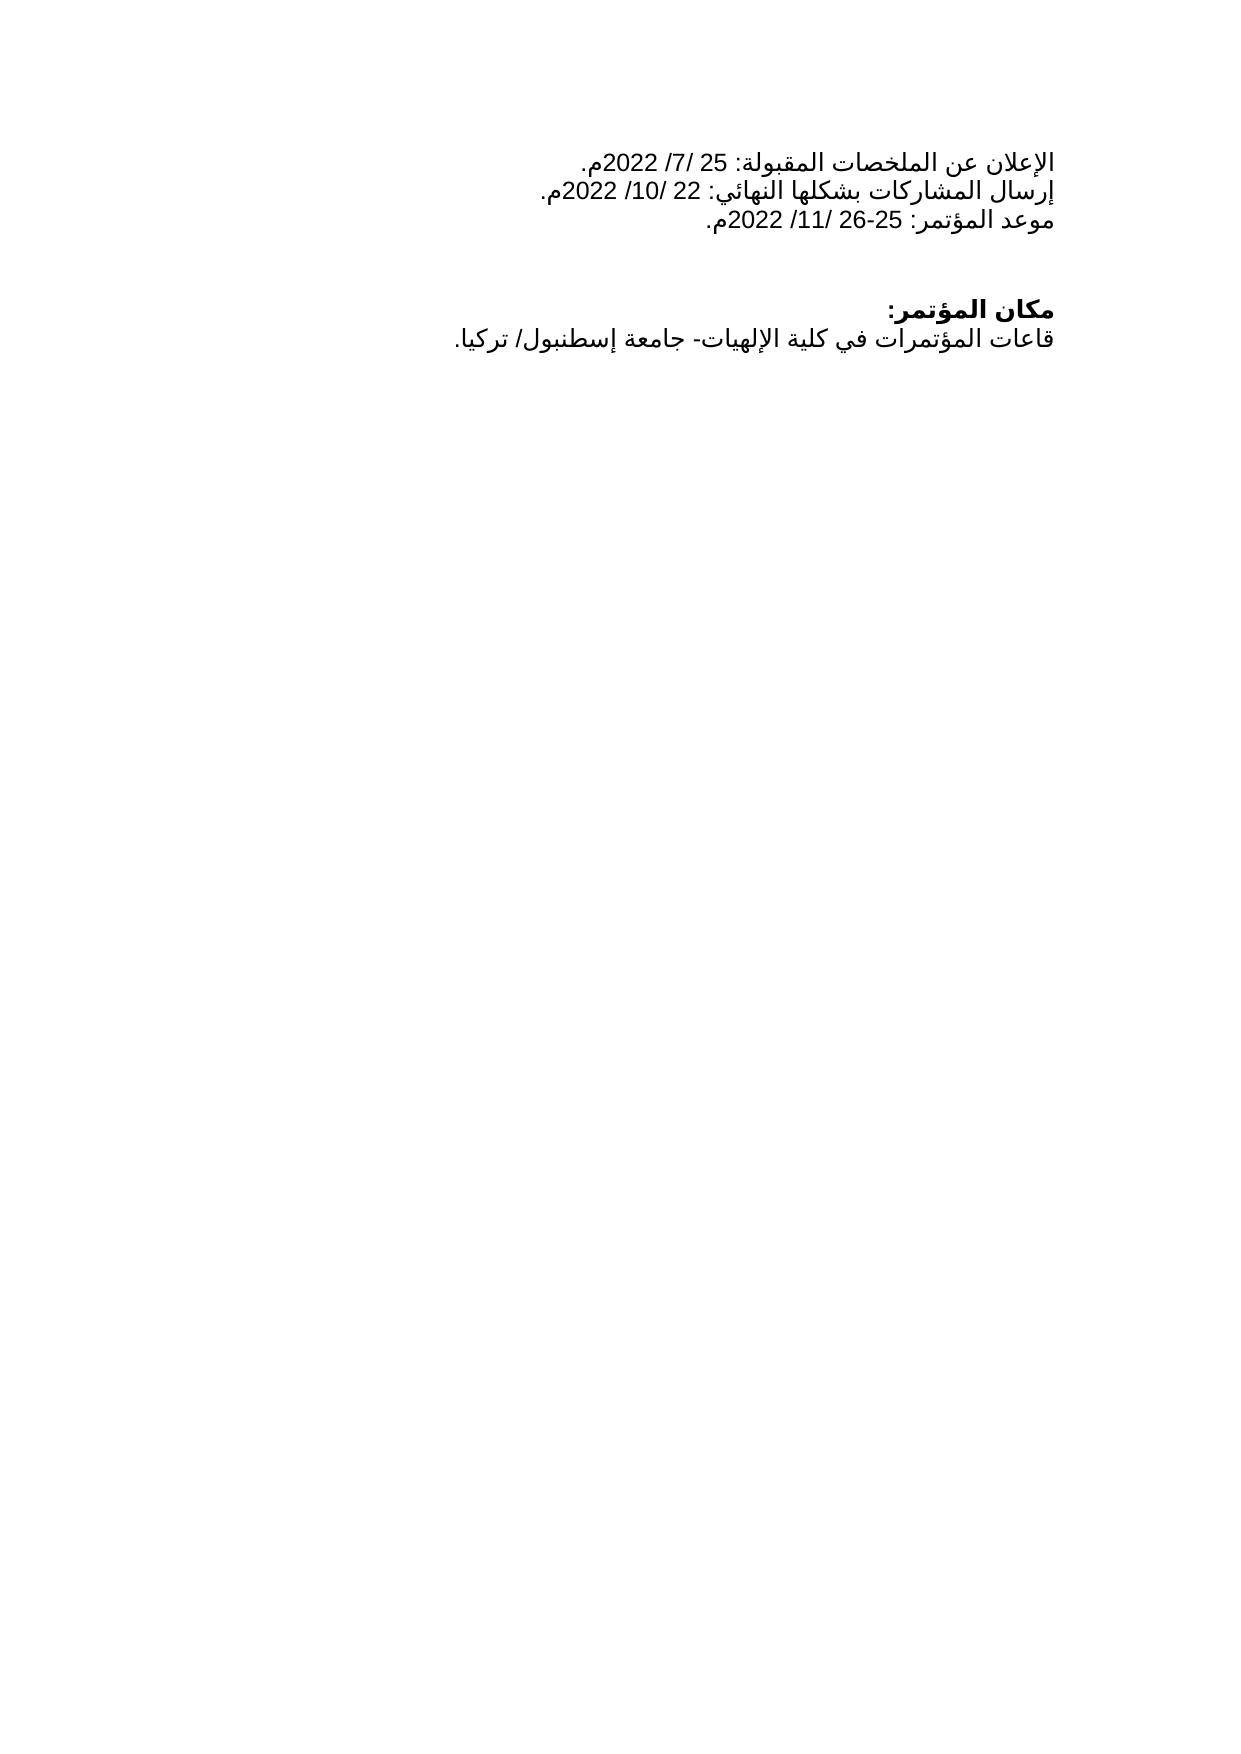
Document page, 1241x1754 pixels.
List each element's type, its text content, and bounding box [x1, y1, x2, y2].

text مكان المؤتمر: [148, 295, 1055, 324]
text موعد المؤتمر: 25-26 /11/ 2022م. [148, 205, 1055, 234]
text قاعات المؤتمرات في كلية الإلهيات- جامعة إسطنبول/ تركيا. [148, 324, 1055, 352]
text الإعلان عن الملخصات المقبولة: 25 /7/ 2022م. [148, 148, 1055, 176]
text إرسال المشاركات بشكلها النهائي: 22 /10/ 2022م. [148, 176, 1055, 205]
